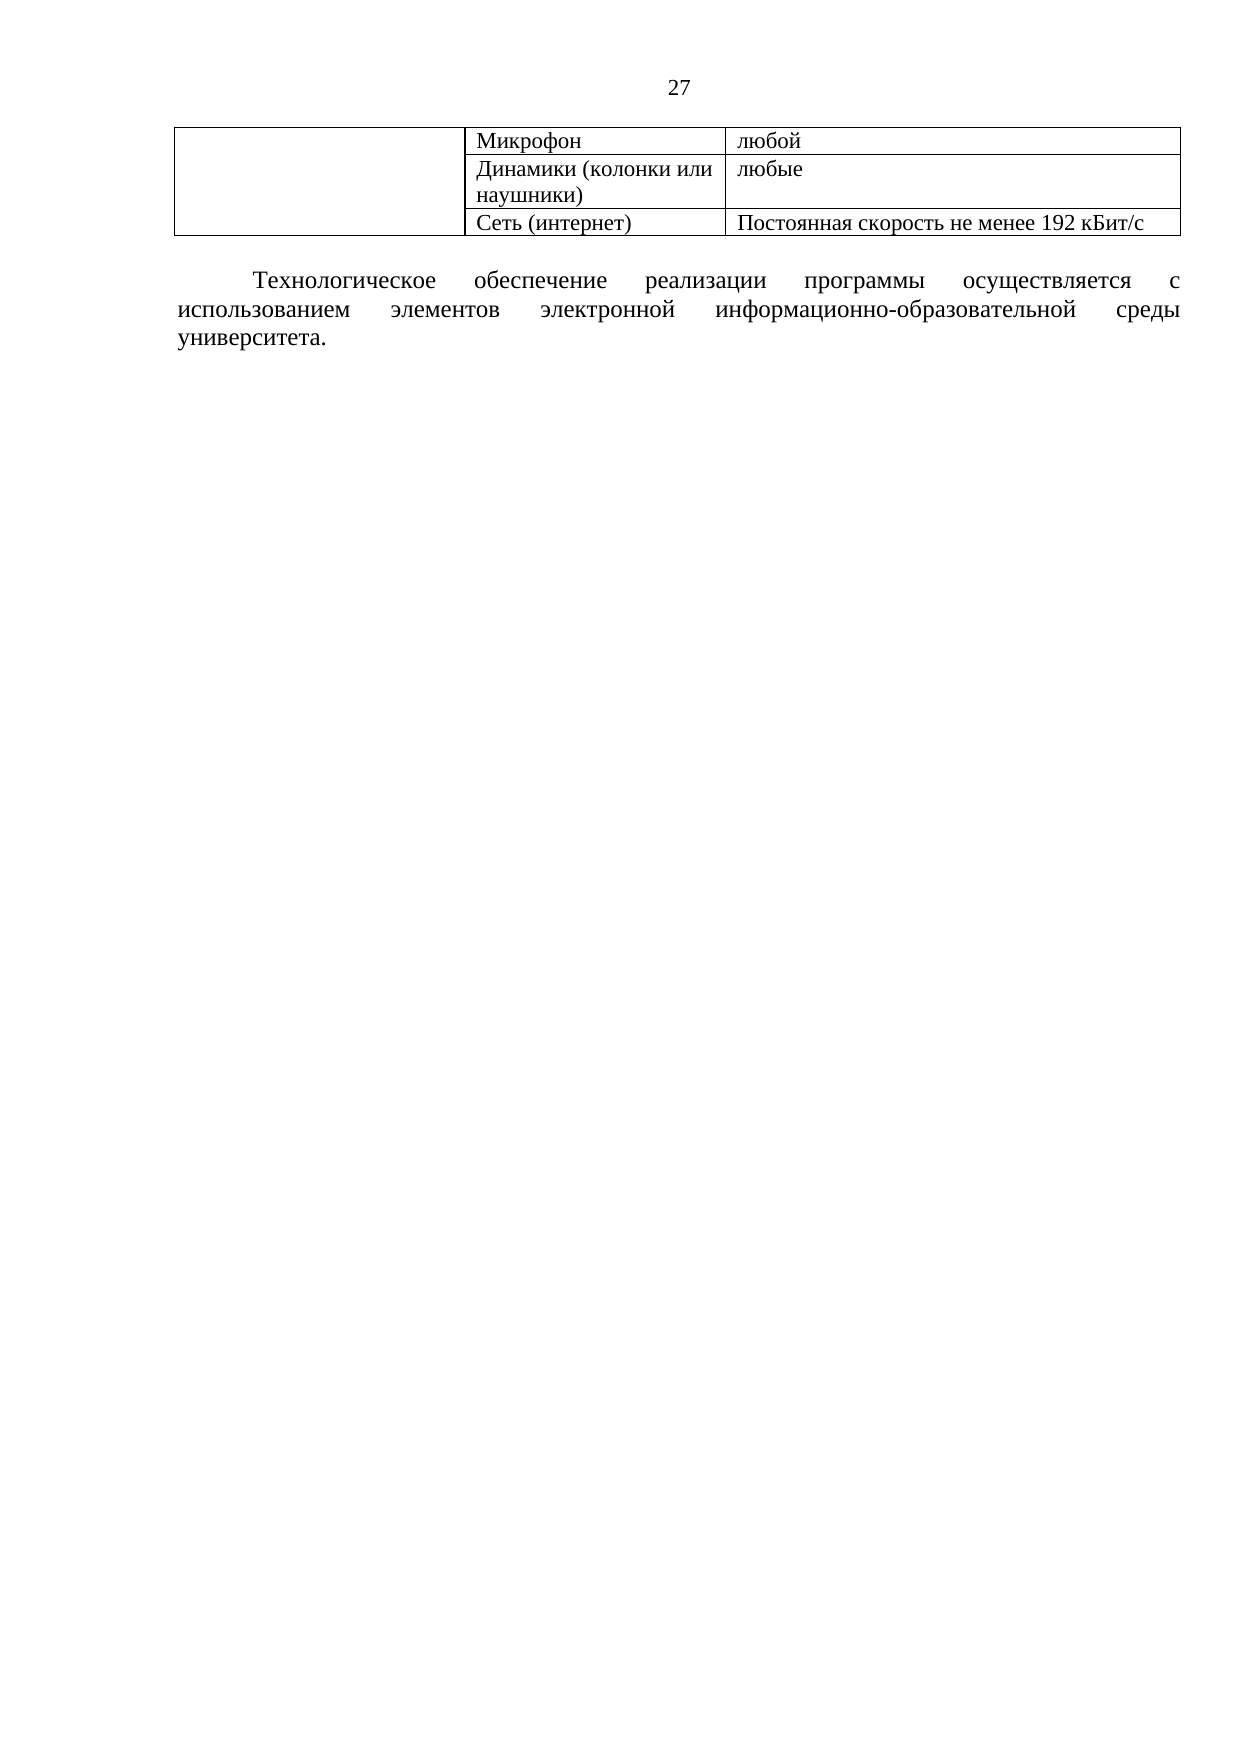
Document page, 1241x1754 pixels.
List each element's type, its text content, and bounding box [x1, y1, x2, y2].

table_cell Микрофон [466, 128, 725, 154]
table_cell Сеть (интернет) [466, 209, 725, 235]
table_cell любой [726, 128, 1180, 154]
list Технологическое обеспечение реализации программы осуществляется с использованием элементов электронной информационно-образовательной среды университета. [177, 265, 1181, 351]
table_cell Динамики (колонки или наушники) [466, 155, 725, 208]
table_cell любые [726, 155, 1180, 208]
table_cell Постоянная скорость не менее 192 кБит/с [726, 209, 1180, 235]
